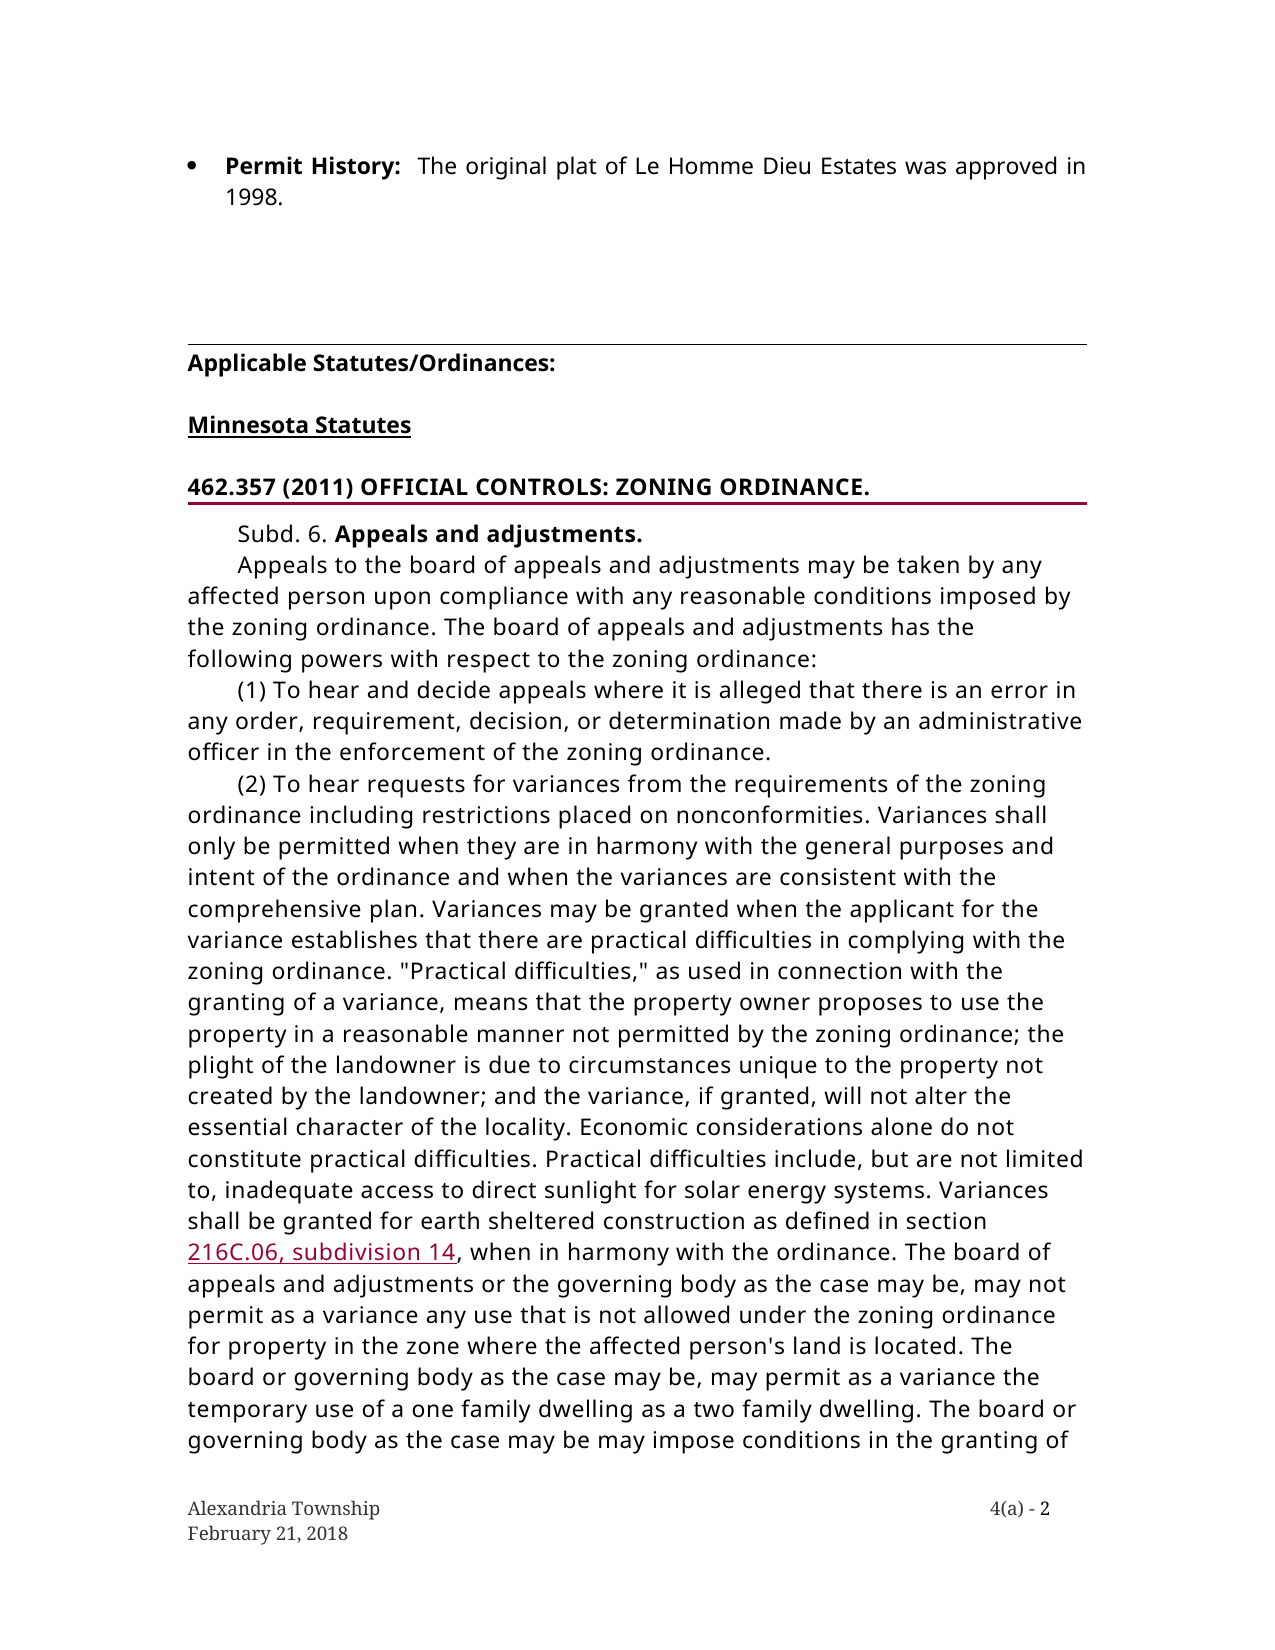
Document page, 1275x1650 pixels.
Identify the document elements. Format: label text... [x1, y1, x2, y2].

text Appeals to the board of appeals and adjustments may be taken by any affected person upon compliance with any reasonable conditions imposed by the zoning ordinance. The board of appeals and adjustments has the following powers with respect to the zoning ordinance: [187, 549, 1087, 674]
text Applicable Statutes/Ordinances: [187, 345, 1087, 378]
text Minnesota Statutes [187, 409, 1087, 441]
list Permit History: The original plat of Le Homme Dieu Estates was approved in 1998. [187, 150, 1087, 212]
text (1) To hear and decide appeals where it is alleged that there is an error in any order, requirement, decision, or determination made by an administrative officer in the enforcement of the zoning ordinance. [187, 674, 1087, 767]
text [187, 767, 1087, 1455]
text 462.357 (2011) OFFICIAL CONTROLS: ZONING ORDINANCE. [187, 471, 1087, 505]
text Subd. 6. Appeals and adjustments. [237, 517, 1087, 549]
